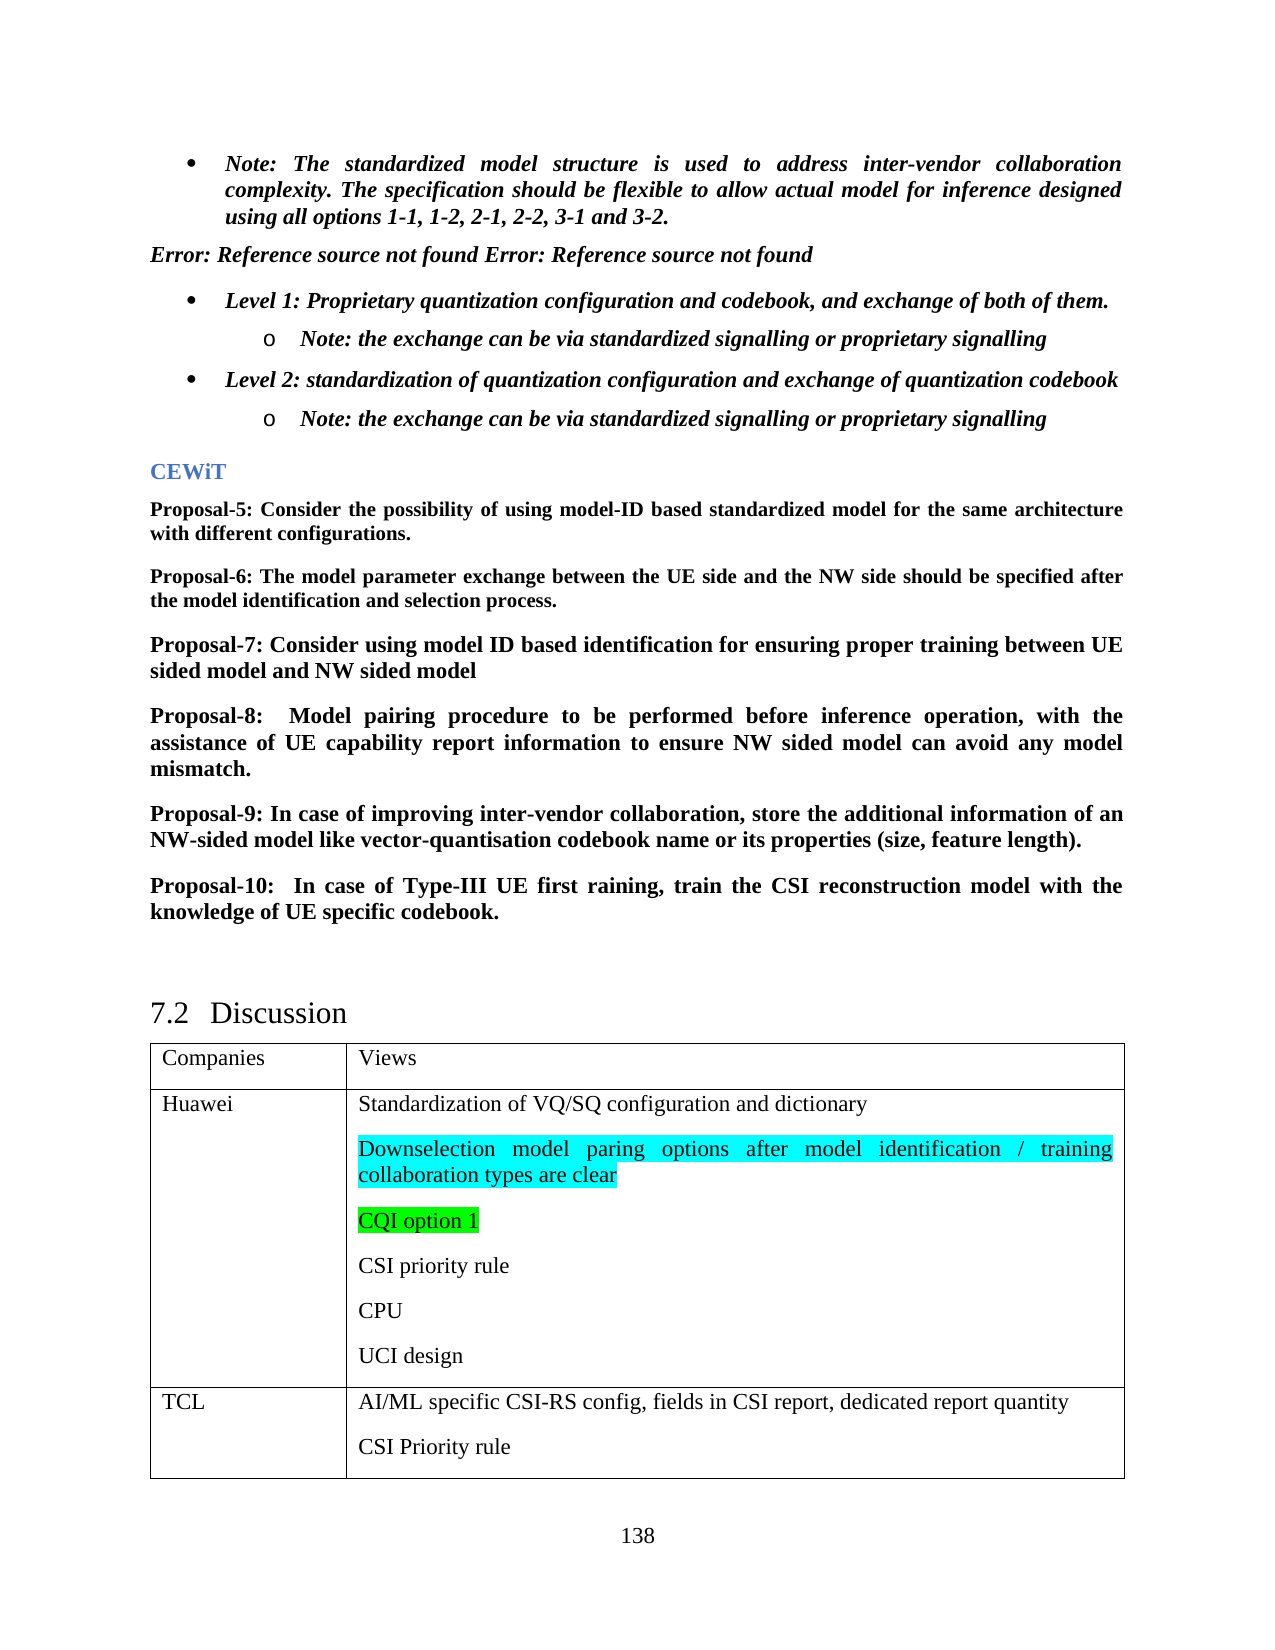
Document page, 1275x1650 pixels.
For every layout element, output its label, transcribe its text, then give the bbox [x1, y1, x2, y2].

text Proposal-7: Consider using model ID based identification for ensuring proper training between UE sided model and NW sided model [150, 631, 1125, 684]
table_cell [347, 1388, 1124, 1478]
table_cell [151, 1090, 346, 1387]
list Note: the exchange can be via standardized signalling or proprietary signalling [262, 326, 1125, 354]
text Proposal-10: In case of Type-III UE first raining, train the CSI reconstruction model with the knowledge of UE specific codebook. [150, 872, 1125, 924]
text Proposal-5: Consider the possibility of using model-ID based standardized model for the same architecture with different configurations. [150, 497, 1125, 545]
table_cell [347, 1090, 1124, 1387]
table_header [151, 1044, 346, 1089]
subtitle Discussion [150, 994, 1125, 1030]
text CEWiT [150, 458, 1125, 485]
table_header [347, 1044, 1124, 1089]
list Note: The standardized model structure is used to address inter-vendor collaboration complexity. The specification should be flexible to allow actual model for inference designed using all options 1-1, 1-2, 2-1, 2-2, 3-1 and 3-2. [187, 150, 1125, 229]
list Note: the exchange can be via standardized signalling or proprietary signalling [262, 405, 1125, 433]
text Proposal-8: Model pairing procedure to be performed before inference operation, with the assistance of UE capability report information to ensure NW sided model can avoid any model mismatch. [150, 702, 1125, 781]
text Proposal-9: In case of improving inter-vendor collaboration, store the additional information of an NW-sided model like vector-quantisation codebook name or its properties (size, feature length). [150, 800, 1125, 853]
list Level 2: standardization of quantization configuration and exchange of quantization codebook [187, 366, 1125, 393]
text Proposal-6: The model parameter exchange between the UE side and the NW side should be specified after the model identification and selection process. [150, 564, 1125, 612]
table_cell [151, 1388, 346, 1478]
list Level 1: Proprietary quantization configuration and codebook, and exchange of both of them. [187, 287, 1125, 313]
